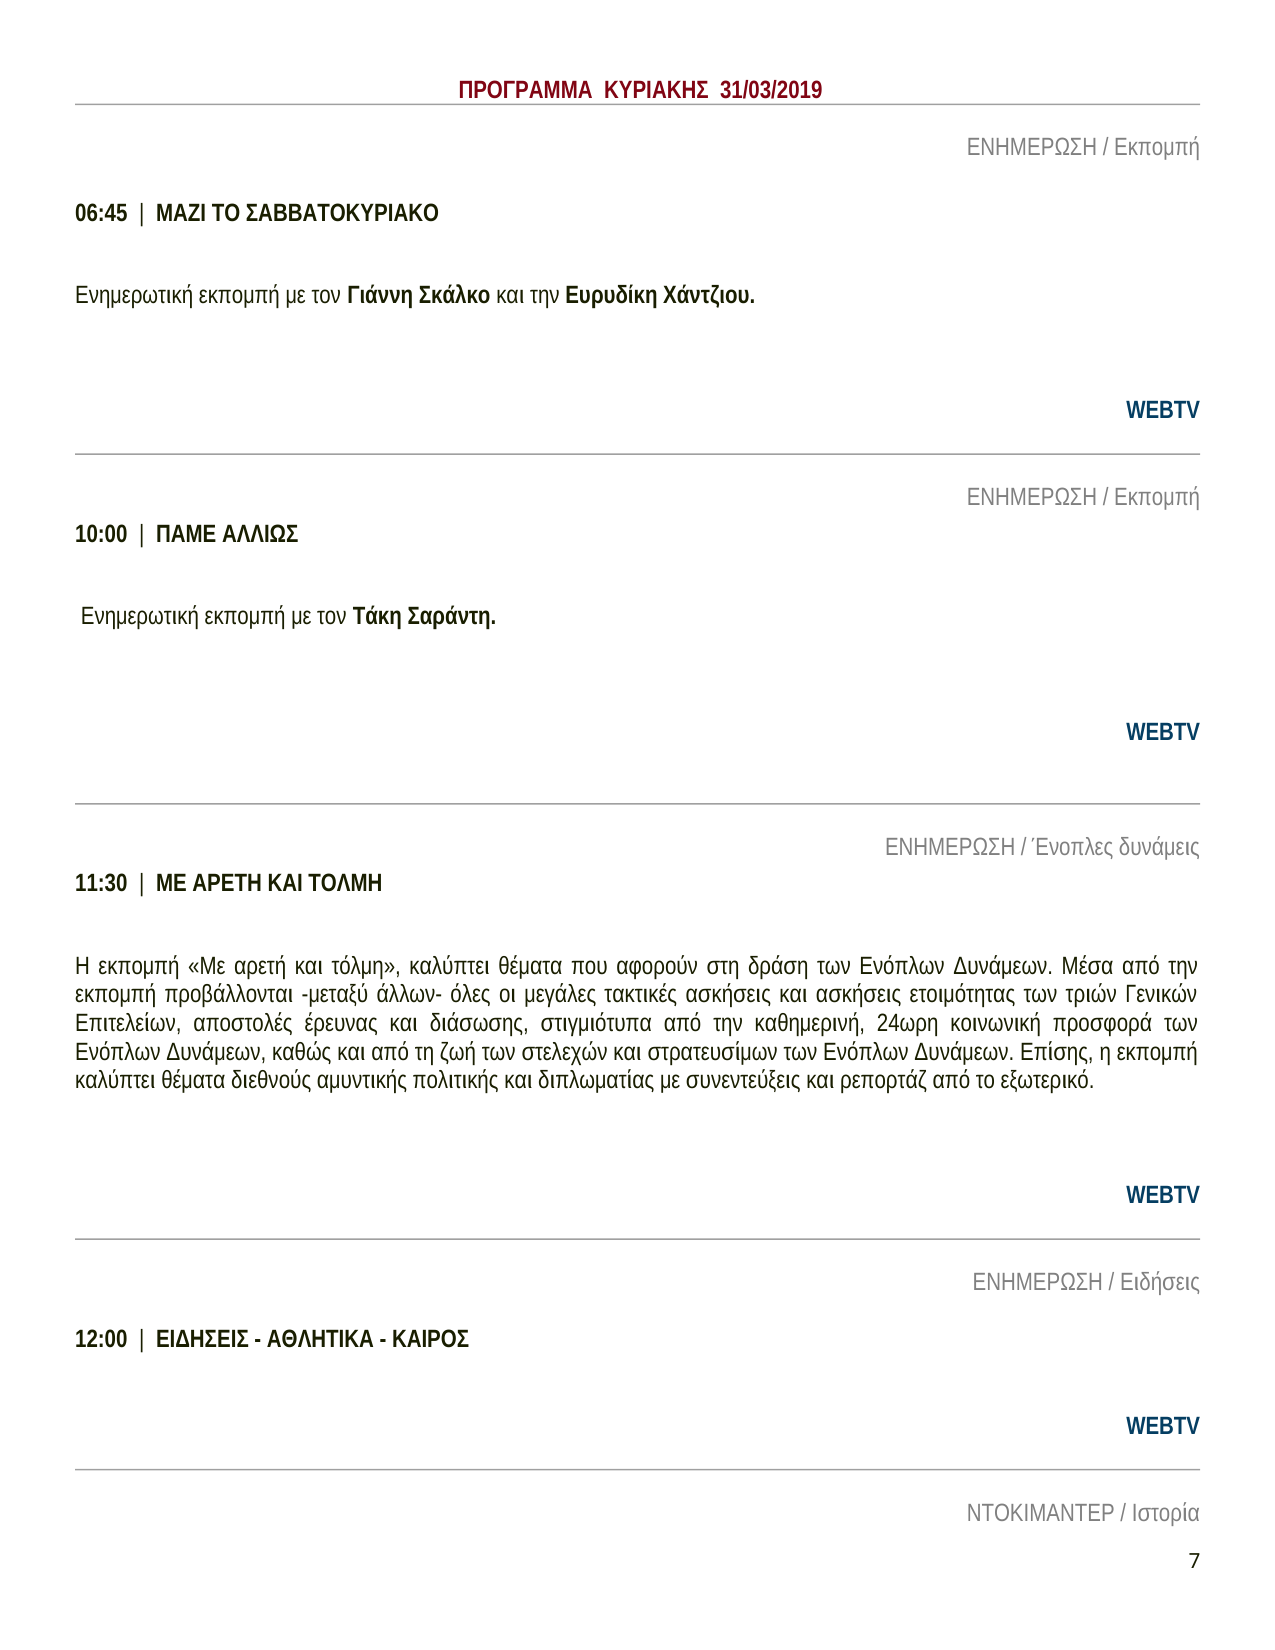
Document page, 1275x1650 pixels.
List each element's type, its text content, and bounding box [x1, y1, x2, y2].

text ΕΝΗΜΕΡΩΣΗ / Εκπομπή [75, 132, 1200, 161]
text 12:00 | ΕΙΔΗΣΕΙΣ - ΑΘΛΗΤΙΚΑ - ΚΑΙΡΟΣ [75, 1296, 1200, 1382]
text Ενημερωτική εκπομπή με τον Γιάννη Σκάλκο και την Ευρυδίκη Χάντζιου. [75, 280, 1200, 308]
text ΕΝΗΜΕΡΩΣΗ / Ένοπλες δυνάμεις [75, 832, 1200, 861]
text 10:00 | ΠΑΜΕ ΑΛΛΙΩΣ [75, 511, 1200, 576]
text 06:45 | ΜΑΖΙ ΤΟ ΣΑΒΒΑΤΟΚΥΡΙΑΚΟ [75, 161, 1200, 255]
text ΕΝΗΜΕΡΩΣΗ / Εκπομπή [75, 482, 1200, 511]
text Ενημερωτική εκπομπή με τον Τάκη Σαράντη. [75, 601, 1200, 629]
text ΕΝΗΜΕΡΩΣΗ / Ειδήσεις [75, 1267, 1200, 1296]
text Η εκπομπή «Με αρετή και τόλμη», καλύπτει θέματα που αφορούν στη δράση των Ενόπλων Δυνάμεων. Μέσα από την εκπομπή προβάλλονται -μεταξύ άλλων- όλες οι μεγάλες τακτικές ασκήσεις και ασκήσεις ετοιμότητας των τριών Γενικών Επιτελείων, αποστολές έρευνας και διάσωσης, στιγμιότυπα από την καθημερινή, 24ωρη κοινωνική προσφορά των Ενόπλων Δυνάμεων, καθώς και από τη ζωή των στελεχών και στρατευσίμων των Ενόπλων Δυνάμεων. Επίσης, η εκπομπή καλύπτει θέματα διεθνούς αμυντικής πολιτικής και διπλωματίας με συνεντεύξεις και ρεπορτάζ από το εξωτερικό. [75, 951, 1200, 1094]
text WEBTV [75, 396, 1200, 424]
text WEBTV [75, 717, 1200, 745]
text 11:30 | ΜΕ ΑΡΕΤΗ ΚΑΙ ΤΟΛΜΗ [75, 861, 1200, 926]
text WEBTV [75, 1411, 1200, 1439]
text ΠΡΟΓΡΑΜΜΑ ΚΥΡΙΑΚΗΣ 31/03/2019 [75, 75, 1200, 103]
text WEBTV [75, 1181, 1200, 1209]
text ΝΤΟΚΙΜΑΝΤΕΡ / Ιστορία [75, 1497, 1200, 1526]
